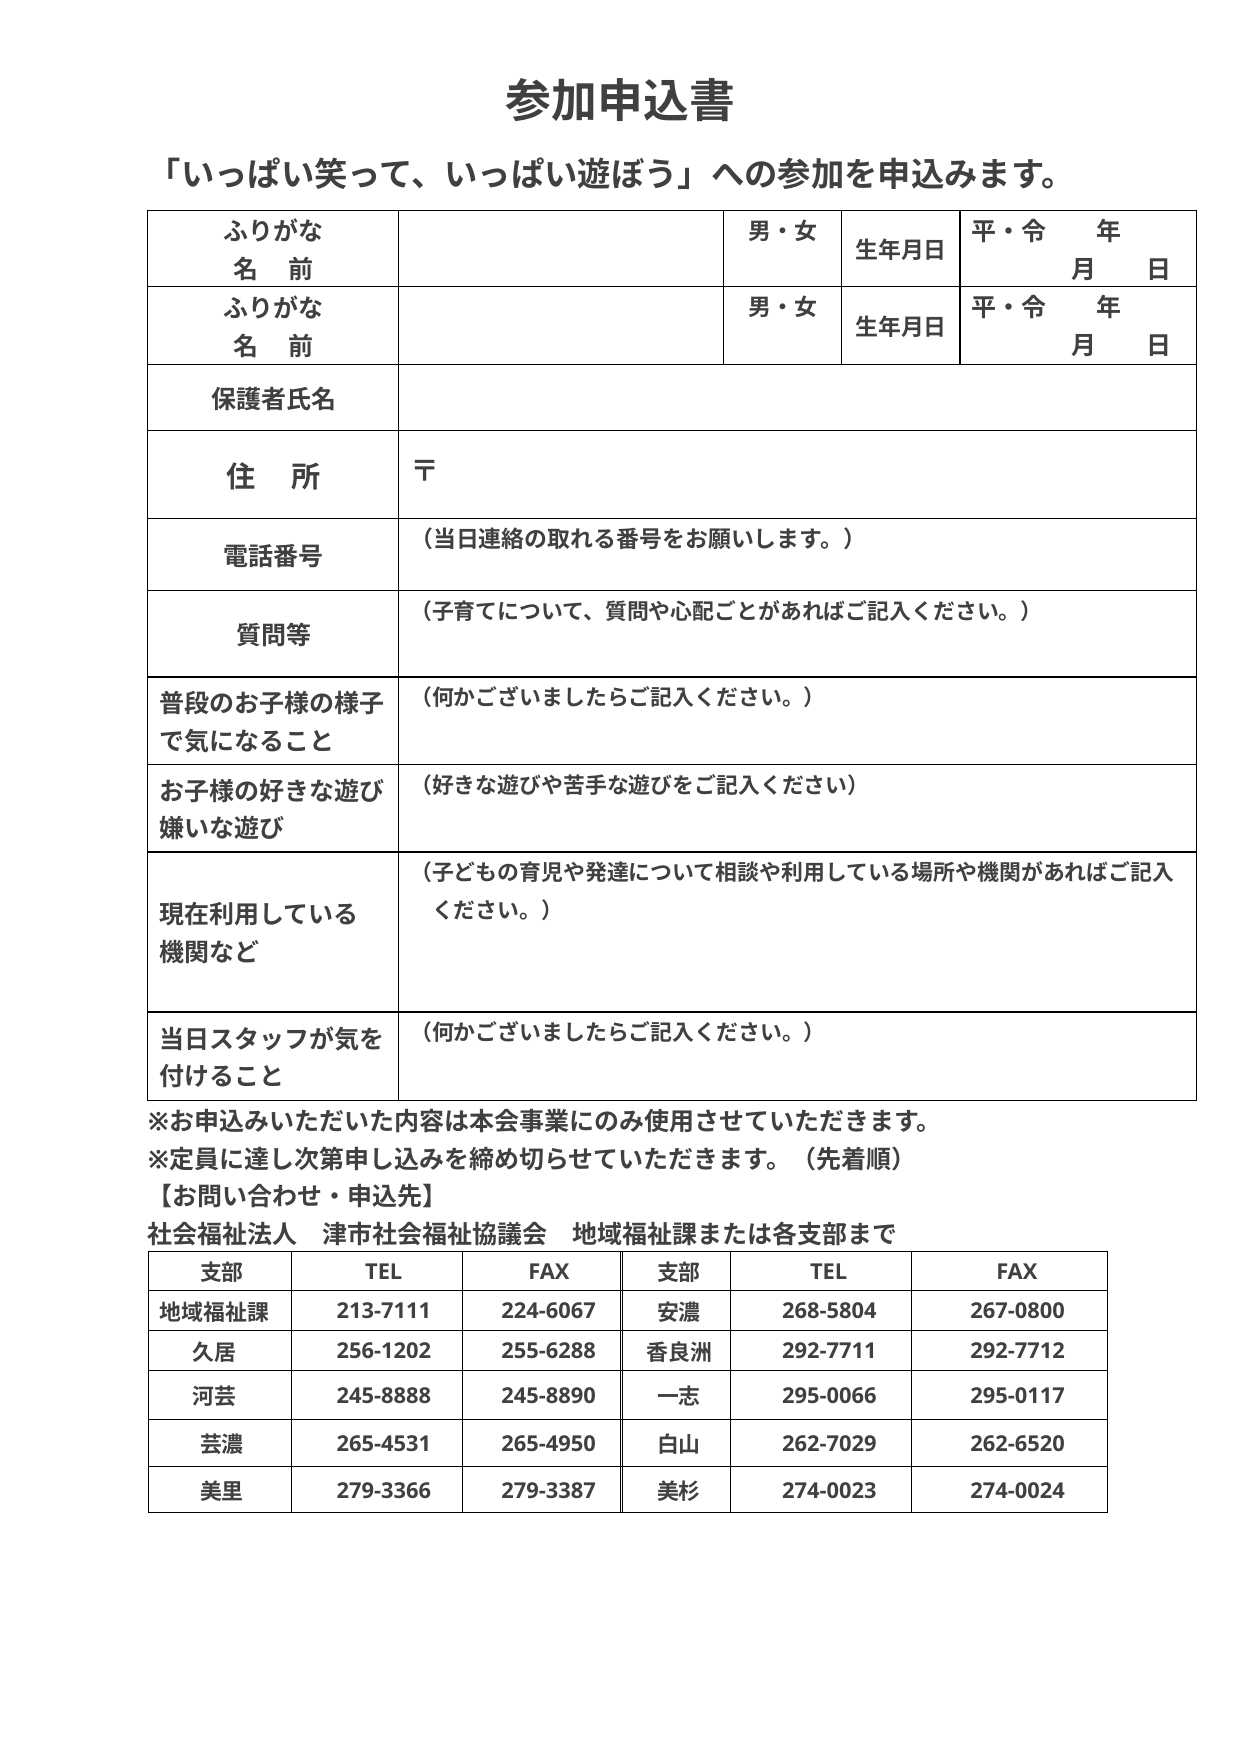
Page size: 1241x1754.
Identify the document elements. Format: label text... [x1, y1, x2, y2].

table_cell 265-4950 [463, 1420, 620, 1466]
table_cell 男・女 [724, 287, 841, 363]
table_cell 住 所 [148, 431, 398, 518]
table_cell 河芸 [149, 1371, 291, 1418]
table_cell 保護者氏名 [148, 365, 398, 430]
table_cell 245-8888 [292, 1371, 462, 1418]
table_cell お子様の好きな遊び 嫌いな遊び [148, 765, 398, 851]
table_cell 274-0024 [912, 1467, 1107, 1512]
table_cell （何かございましたらご記入ください。） [399, 678, 1196, 764]
table_cell 292-7712 [912, 1331, 1107, 1370]
table_cell 久居 [149, 1331, 291, 1370]
table_cell 279-3387 [463, 1467, 620, 1512]
table_cell ふりがな 名 前 [148, 287, 398, 363]
table_cell 美杉 [623, 1467, 730, 1512]
table_cell 279-3366 [292, 1467, 462, 1512]
text ※定員に達し次第申し込みを締め切らせていただきます。（先着順） [148, 1139, 1137, 1176]
table_cell 普段のお子様の様子で気になること [148, 678, 398, 764]
table_header FAX [912, 1252, 1107, 1290]
table_header ふりがな 名 前 [148, 211, 398, 286]
table_cell [399, 287, 723, 363]
text 参加申込書 [148, 60, 1092, 135]
table_cell 生年月日 [842, 287, 959, 363]
table_header 生年月日 [842, 211, 959, 286]
table_cell 現在利用している 機関など [148, 853, 398, 1011]
text ※お申込みいただいた内容は本会事業にのみ使用させていただきます。 [148, 1101, 1137, 1139]
table_cell [399, 365, 1196, 430]
table_cell 平・令 年 月 日 [961, 287, 1196, 363]
table_cell 一志 [623, 1371, 730, 1418]
table_cell 224-6067 [463, 1291, 620, 1330]
table_cell 267-0800 [912, 1291, 1107, 1330]
table_header TEL [292, 1252, 462, 1290]
table_cell （子育てについて、質問や心配ごとがあればご記入ください。） [399, 591, 1196, 676]
table_cell 質問等 [148, 591, 398, 676]
table_cell 213-7111 [292, 1291, 462, 1330]
table_cell 256-1202 [292, 1331, 462, 1370]
table_header 平・令 年 月 日 [961, 211, 1196, 286]
table_cell 268-5804 [731, 1291, 911, 1330]
table_cell 香良洲 [623, 1331, 730, 1370]
text 【お問い合わせ・申込先】 [148, 1176, 1005, 1214]
table_cell 262-6520 [912, 1420, 1107, 1466]
table_cell （好きな遊びや苦手な遊びをご記入ください） [399, 765, 1196, 851]
table_header 男・女 [724, 211, 841, 286]
table_header TEL [731, 1252, 911, 1290]
table_cell 265-4531 [292, 1420, 462, 1466]
table_cell （当日連絡の取れる番号をお願いします。） [399, 519, 1196, 590]
table_cell 295-0066 [731, 1371, 911, 1418]
table_cell 255-6288 [463, 1331, 620, 1370]
table_cell （子どもの育児や発達について相談や利用している場所や機関があればご記入ください。） [399, 853, 1196, 1011]
table_header FAX [463, 1252, 620, 1290]
table_cell 地域福祉課 [149, 1291, 291, 1330]
table_cell 274-0023 [731, 1467, 911, 1512]
table_header 支部 [149, 1252, 291, 1290]
table_cell 当日スタッフが気を付けること [148, 1013, 398, 1100]
table_cell 安濃 [623, 1291, 730, 1330]
table_cell 電話番号 [148, 519, 398, 590]
table_cell 〒 [399, 431, 1196, 518]
table_cell 245-8890 [463, 1371, 620, 1418]
table_cell 芸濃 [149, 1420, 291, 1466]
table_header [399, 211, 723, 286]
table_cell 292-7711 [731, 1331, 911, 1370]
table_cell 262-7029 [731, 1420, 911, 1466]
text 社会福祉法人 津市社会福祉協議会 地域福祉課または各支部まで [148, 1214, 1005, 1251]
table_cell 295-0117 [912, 1371, 1107, 1418]
table_cell （何かございましたらご記入ください。） [399, 1013, 1196, 1100]
table_header 支部 [623, 1252, 730, 1290]
table_cell 美里 [149, 1467, 291, 1512]
text 「いっぱい笑って、いっぱい遊ぼう」への参加を申込みます。 [148, 135, 1092, 210]
table_cell 白山 [623, 1420, 730, 1466]
